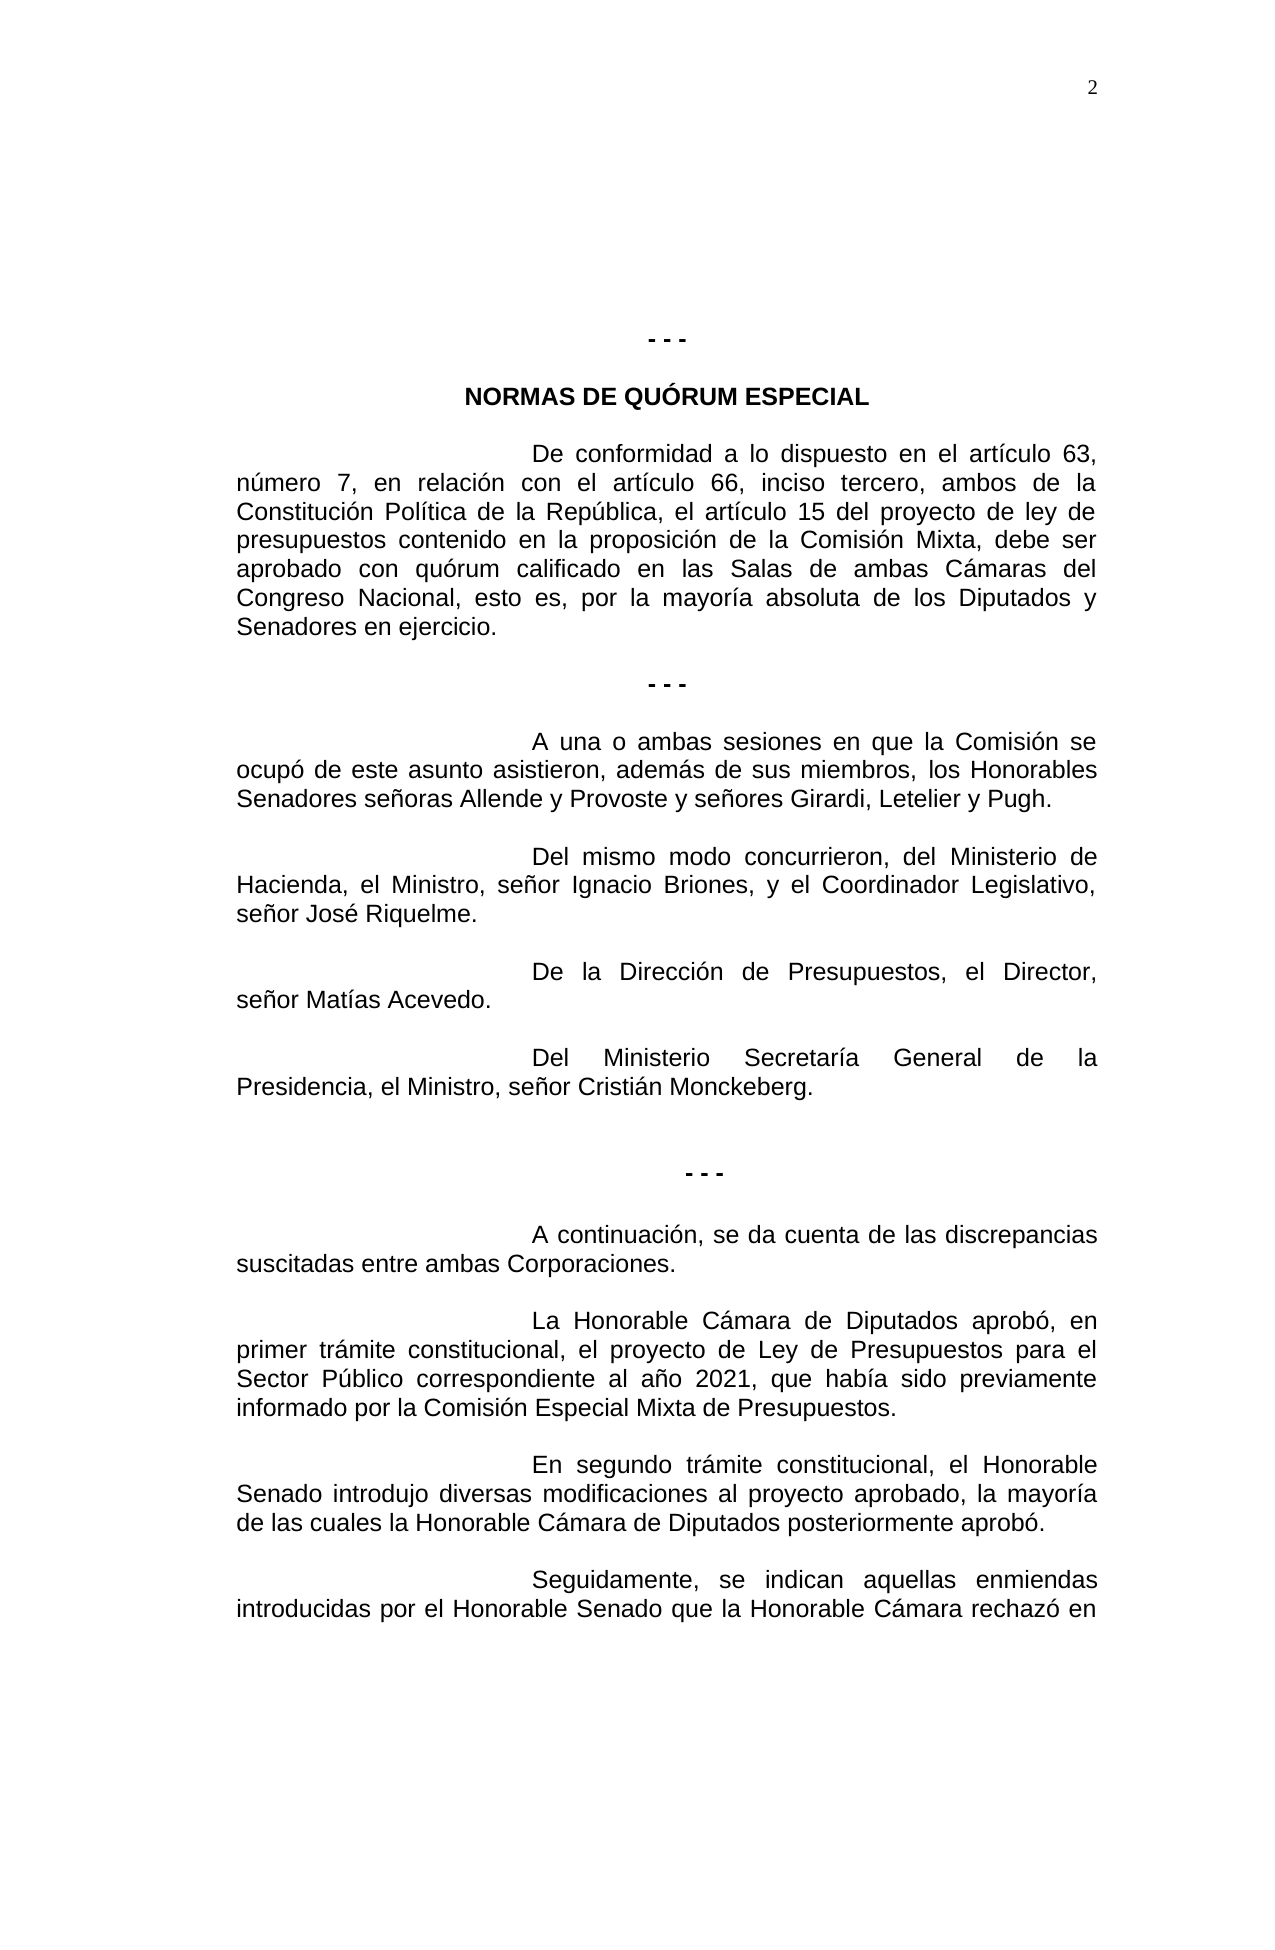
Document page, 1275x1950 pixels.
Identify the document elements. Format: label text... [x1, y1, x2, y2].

text - - - [236, 669, 1098, 698]
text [236, 1565, 1098, 1623]
text - - - [236, 1158, 1098, 1187]
text A continuación, se da cuenta de las discrepancias suscitadas entre ambas Corporaciones. [236, 1220, 1098, 1278]
text La Honorable Cámara de Diputados aprobó, en primer trámite constitucional, el proyecto de Ley de Presupuestos para el Sector Público correspondiente al año 2021, que había sido previamente informado por la Comisión Especial Mixta de Presupuestos. [236, 1306, 1098, 1421]
text De la Dirección de Presupuestos, el Director, señor Matías Acevedo. [236, 957, 1098, 1014]
text Del mismo modo concurrieron, del Ministerio de Hacienda, el Ministro, señor Ignacio Briones, y el Coordinador Legislativo, señor José Riquelme. [236, 842, 1098, 928]
text A una o ambas sesiones en que la Comisión se ocupó de este asunto asistieron, además de sus miembros, los Honorables Senadores señoras Allende y Provoste y señores Girardi, Letelier y Pugh. [236, 727, 1098, 813]
text Del Ministerio Secretaría General de la Presidencia, el Ministro, señor Cristián Monckeberg. [236, 1043, 1098, 1100]
text En segundo trámite constitucional, el Honorable Senado introdujo diversas modificaciones al proyecto aprobado, la mayoría de las cuales de Diputados posteriormente aprobó. [236, 1450, 1098, 1536]
text De conformidad a lo dispuesto en el artículo 63, número 7, en relación con el artículo 66, inciso tercero, ambos de la Constitución Política de la República, el artículo 15 del proyecto de ley de presupuestos contenido en la proposición de la Comisión Mixta, debe ser aprobado con quórum calificado en las Salas de ambas Cámaras del Congreso Nacional, esto es, por la mayoría absoluta de los Diputados y Senadores en ejercicio. [236, 439, 1098, 640]
text - - - [236, 324, 1098, 353]
text NORMAS DE QUÓRUM ESPECIAL [236, 382, 1098, 410]
